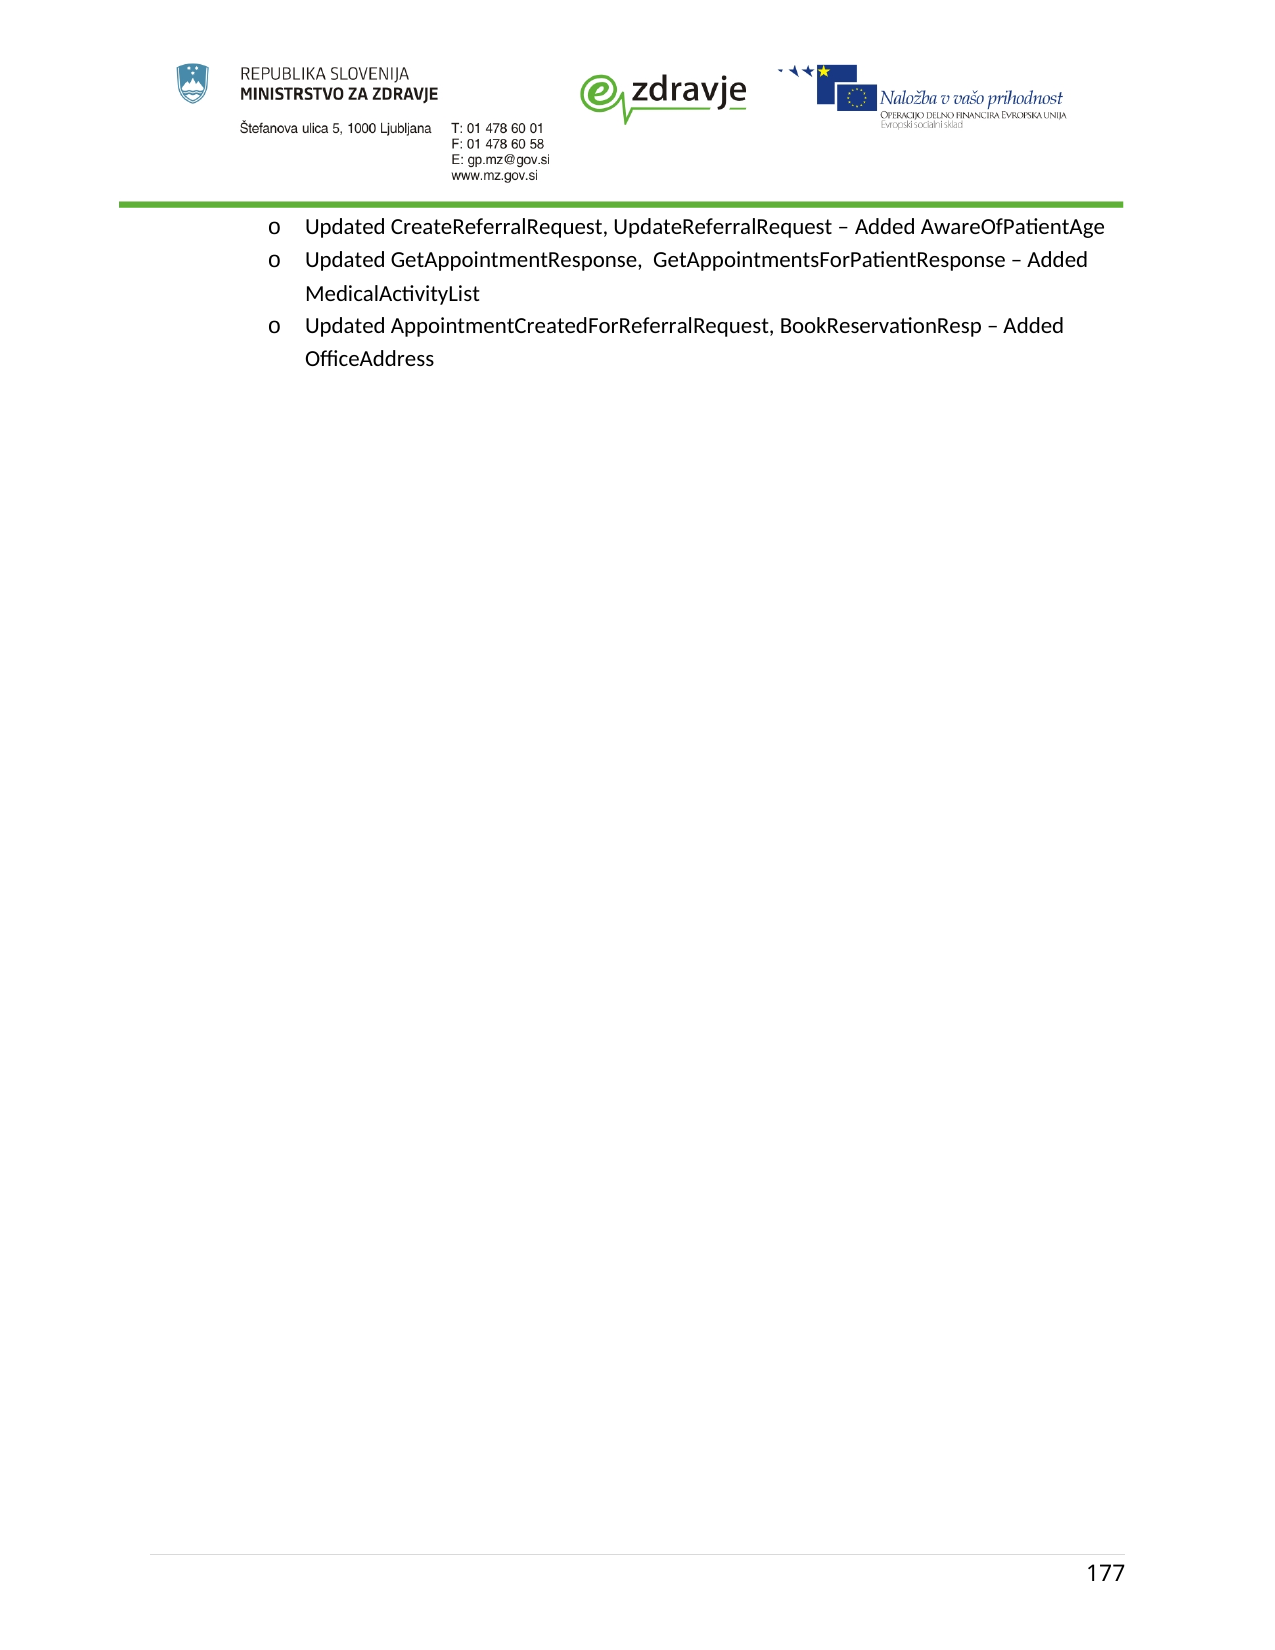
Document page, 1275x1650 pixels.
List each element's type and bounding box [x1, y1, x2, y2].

picture [118, 29, 1124, 208]
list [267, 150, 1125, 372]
